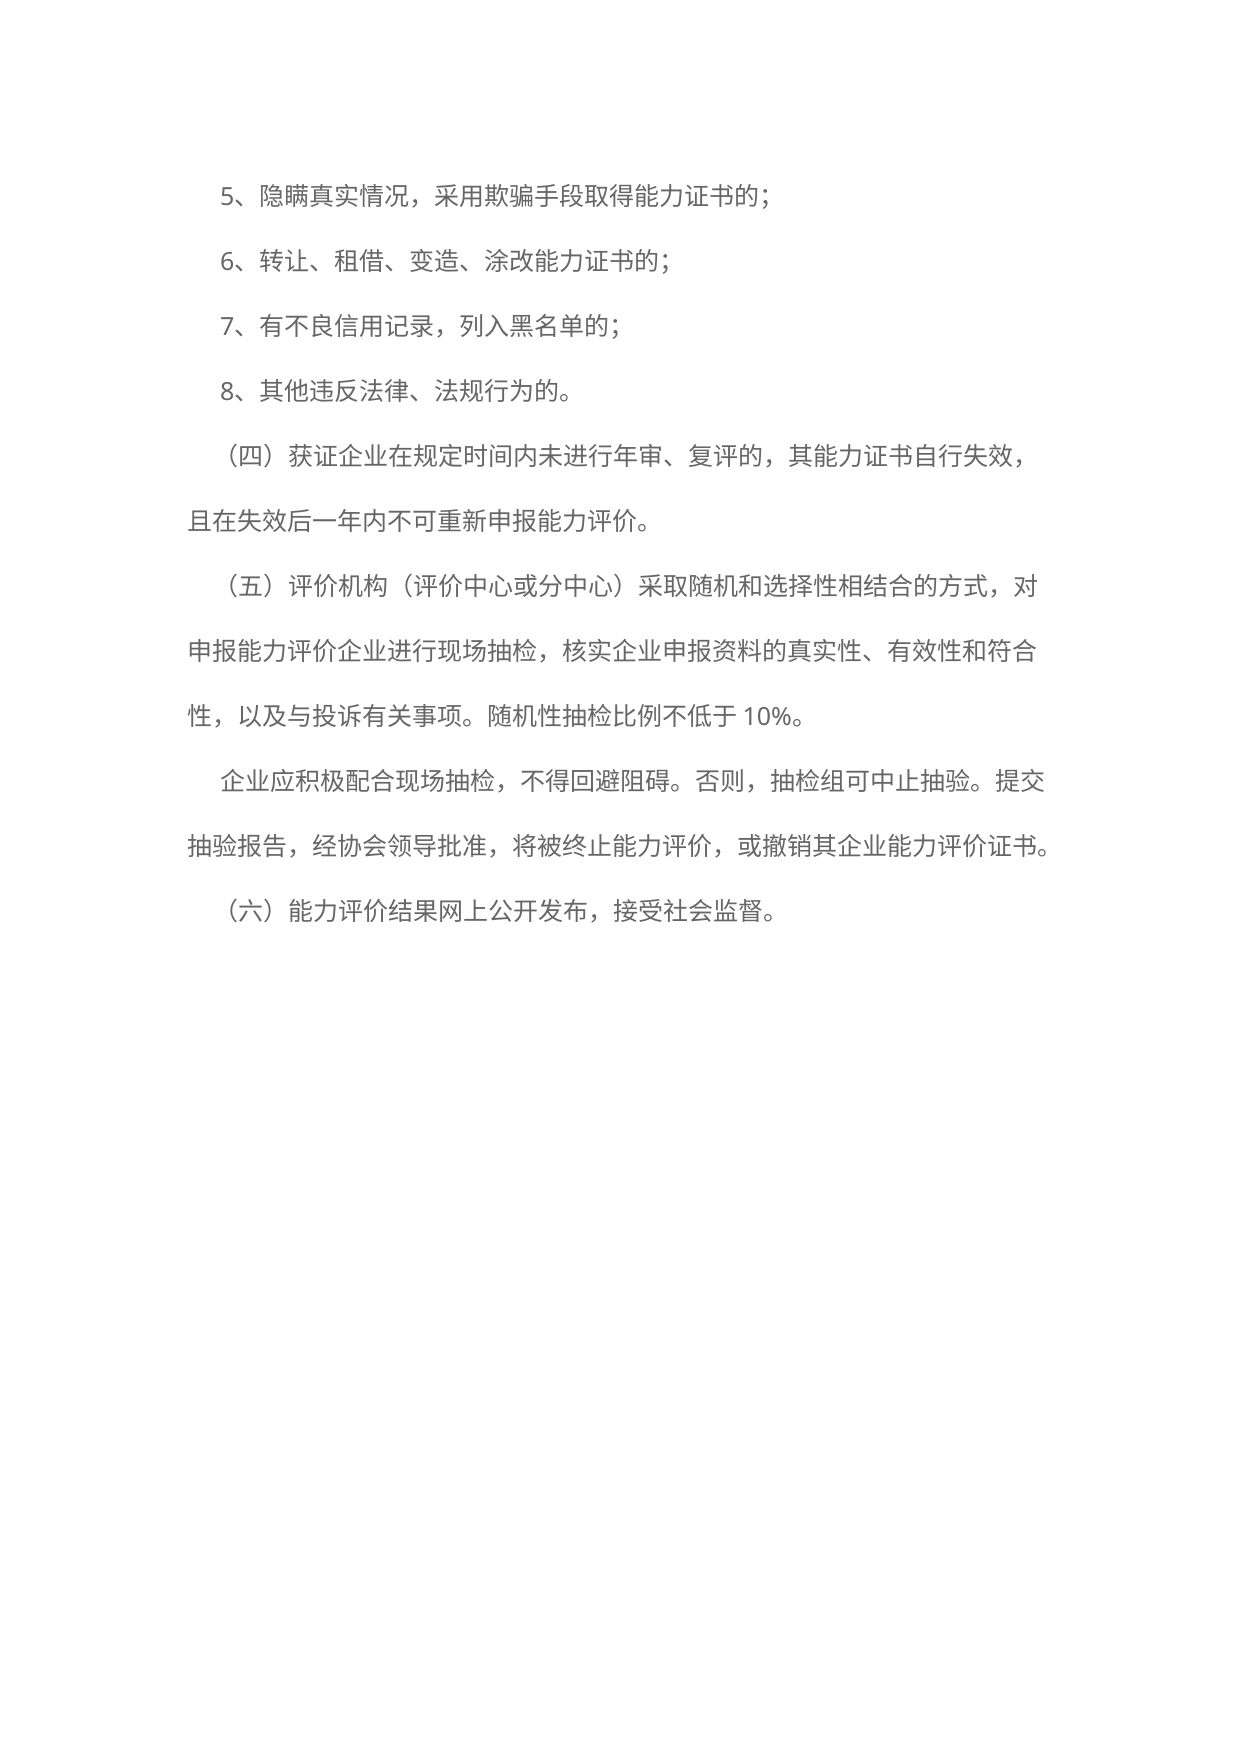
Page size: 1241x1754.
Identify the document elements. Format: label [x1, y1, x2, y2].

text [187, 162, 1053, 942]
